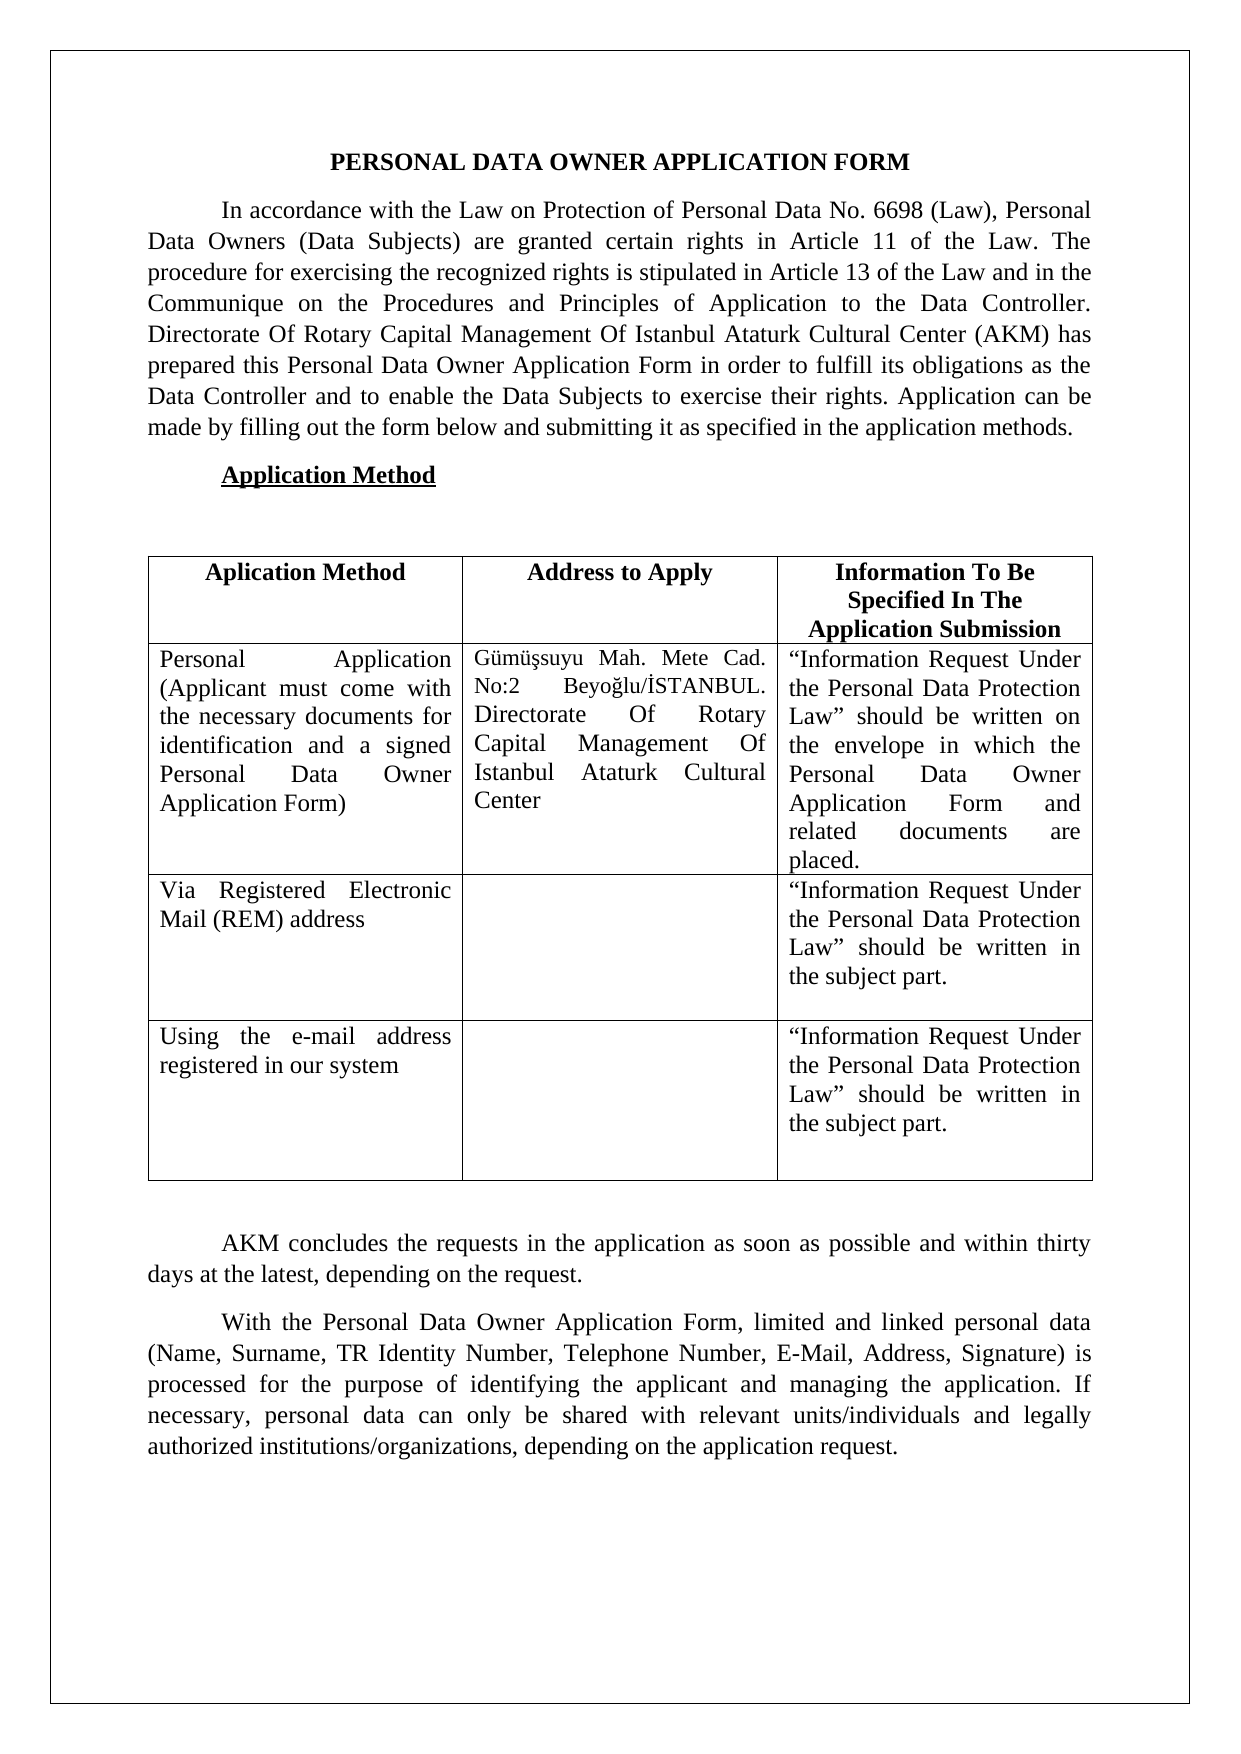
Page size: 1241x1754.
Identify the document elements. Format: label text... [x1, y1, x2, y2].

table_header Information To Be Specified In The Application Submission [778, 557, 1092, 643]
table_cell Using the e-mail address registered in our system [149, 1021, 462, 1180]
table_header Address to Apply [463, 557, 777, 643]
text In accordance with the Law on Protection of Personal Data No. 6698 (Law), Personal Data Owners (Data Subjects) are granted certain rights in Article 11 of the Law. The procedure for exercising the recognized rights is stipulated in Article 13 of the Law and in the Communique on the Procedures and Principles of Application to the Data Controller. Directorate Of Rotary Capital Management Of Istanbul Ataturk Cultural Center (AKM) has prepared this Personal Data Owner Application Form in order to fulfill its obligations as the Data Controller and to enable the Data Subjects to exercise their rights. Application can be made by filling out the form below and submitting it as specified in the application methods. [147, 195, 1093, 441]
table_cell [463, 875, 777, 1020]
table_cell Gümüşsuyu Mah. Mete Cad. No:2 Beyoğlu/İSTANBUL. Directorate Of Rotary Capital Management Of Istanbul Ataturk Cultural Center [463, 644, 777, 874]
table_cell “Information Request Under the Personal Data Protection Law” should be written in the subject part. [778, 1021, 1092, 1180]
table_cell Via Registered Electronic Mail (REM) address [149, 875, 462, 1020]
table_cell Personal Application (Applicant must come with the necessary documents for identification and a signed Personal Data Owner Application Form) [149, 644, 462, 874]
table_cell “Information Request Under the Personal Data Protection Law” should be written in the subject part. [778, 875, 1092, 1020]
table_header Aplication Method [149, 557, 462, 643]
text AKM concludes the requests in the application as soon as possible and within thirty days at the latest, depending on the request. [147, 1228, 1093, 1288]
text With the Personal Data Owner Application Form, limited and linked personal data (Name, Surname, TR Identity Number, Telephone Number, E-Mail, Address, Signature) is processed for the purpose of identifying the applicant and managing the application. If necessary, personal data can only be shared with relevant units/individuals and legally authorized institutions/organizations, depending on the application request. [147, 1307, 1093, 1460]
table_cell “Information Request Under the Personal Data Protection Law” should be written on the envelope in which the Personal Data Owner Application Form and related documents are placed. [778, 644, 1092, 874]
table_cell [463, 1021, 777, 1180]
text Application Method [147, 460, 1093, 489]
text PERSONAL DATA OWNER APPLICATION FORM [147, 147, 1093, 176]
